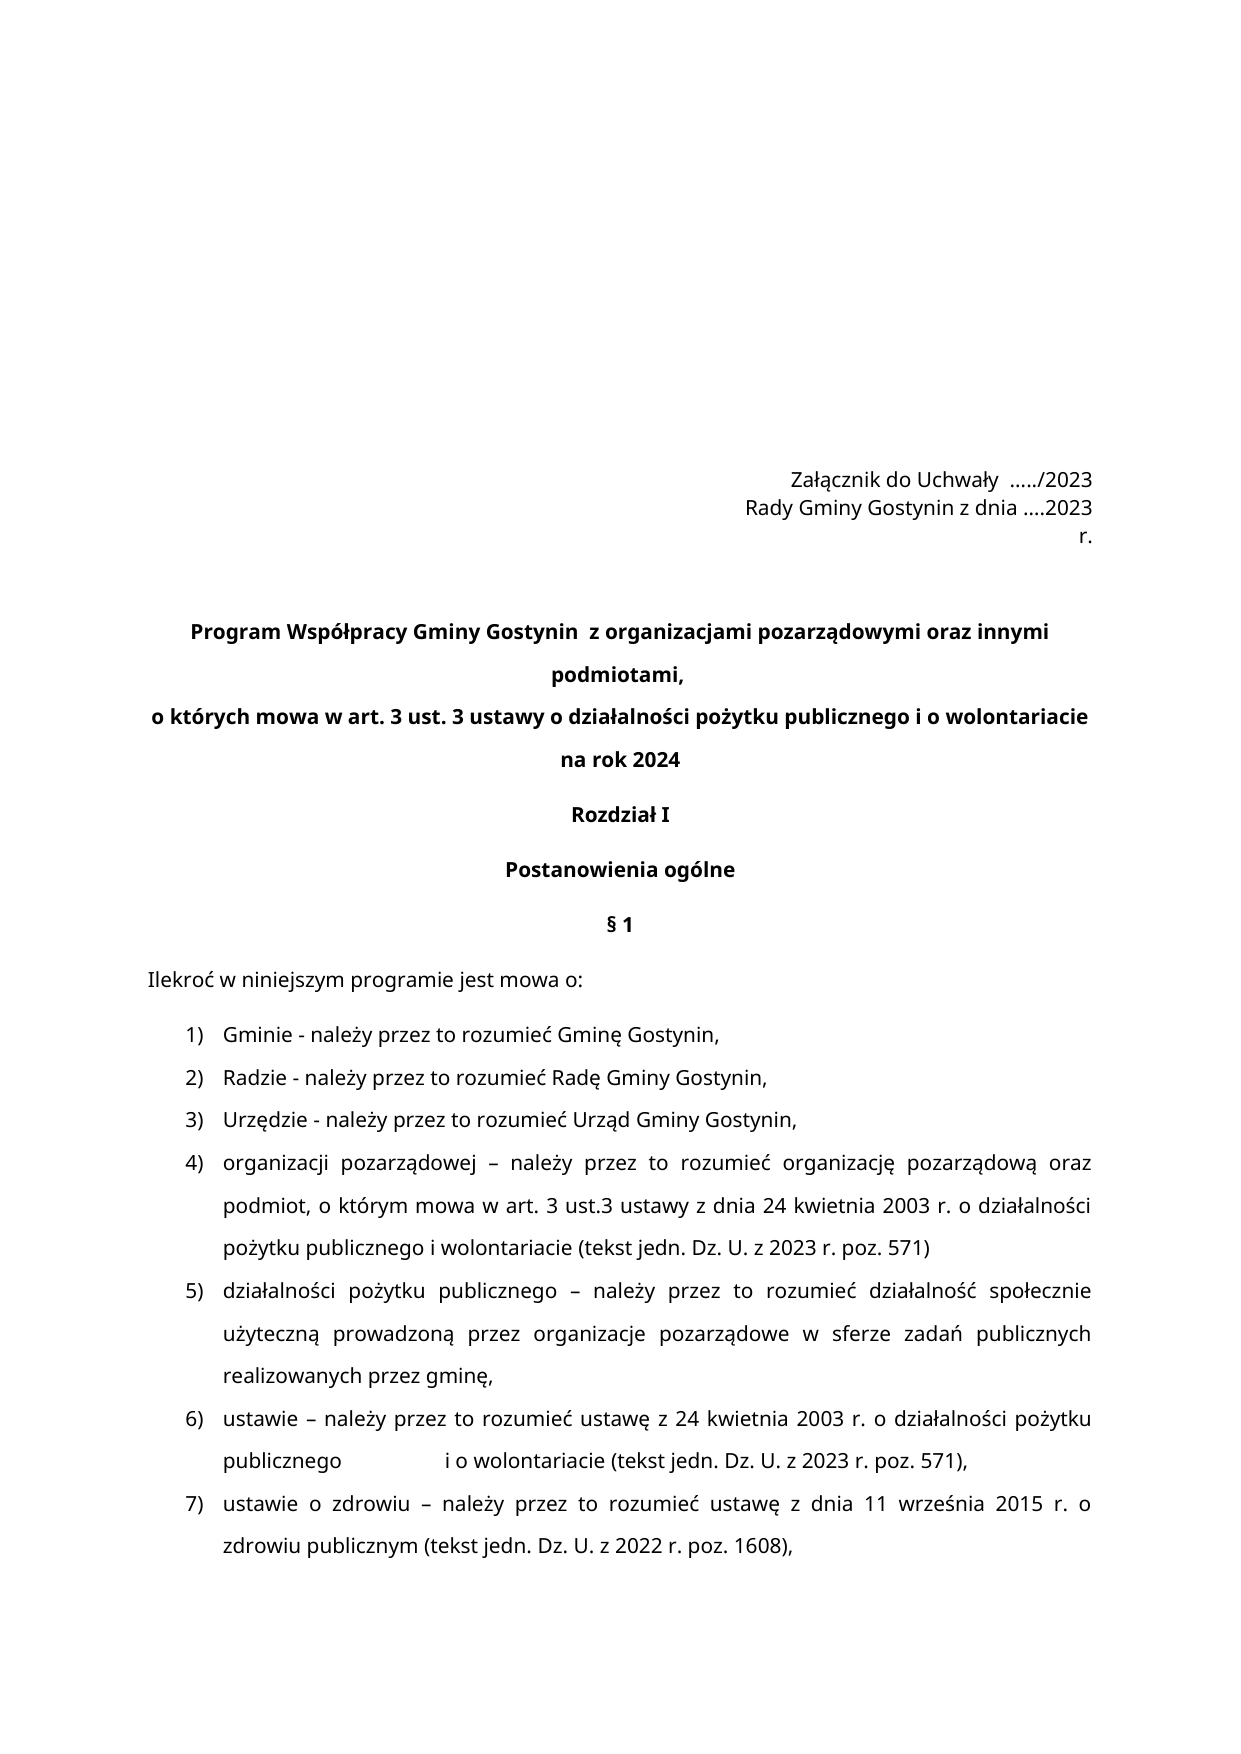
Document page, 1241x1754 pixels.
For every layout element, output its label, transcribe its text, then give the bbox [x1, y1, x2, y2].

list Gminie - należy przez to rozumieć Gminę Gostynin, [185, 1020, 1093, 1049]
list ustawie o zdrowiu – należy przez to rozumieć ustawę z dnia 11 września 2015 r. o zdrowiu publicznym (tekst jedn. Dz. U. z 2022 r. poz. 1608), [185, 1489, 1093, 1560]
text Załącznik do Uchwały …../2023 [664, 465, 1093, 493]
text Rady Gminy Gostynin z dnia ….2023 r. [664, 493, 1093, 550]
list działalności pożytku publicznego – należy przez to rozumieć działalność społecznie użyteczną prowadzoną przez organizacje pozarządowe w sferze zadań publicznych realizowanych przez gminę, [185, 1276, 1093, 1390]
list Urzędzie - należy przez to rozumieć Urząd Gminy Gostynin, [185, 1106, 1093, 1134]
text Program Współpracy Gminy Gostynin z organizacjami pozarządowymi oraz innymi podmiotami, o których mowa w art. 3 ust. 3 ustawy o działalności pożytku publicznego i o wolontariacie na rok 2024 [148, 617, 1093, 773]
text Ilekroć w niniejszym programie jest mowa o: [148, 965, 1093, 994]
text Rozdział I [148, 800, 1093, 828]
list organizacji pozarządowej – należy przez to rozumieć organizację pozarządową oraz podmiot, o którym mowa w art. 3 ust.3 ustawy z dnia 24 kwietnia 2003 r. o działalności pożytku publicznego i wolontariacie (tekst jedn. Dz. U. z 2023 r. poz. 571) [185, 1148, 1093, 1262]
list ustawie – należy przez to rozumieć ustawę z 24 kwietnia 2003 r. o działalności pożytku publicznego i o wolontariacie (tekst jedn. Dz. U. z 2023 r. poz. 571), [185, 1404, 1093, 1475]
list Radzie - należy przez to rozumieć Radę Gminy Gostynin, [185, 1063, 1093, 1091]
text Postanowienia ogólne [148, 855, 1093, 883]
text § 1 [148, 910, 1093, 939]
